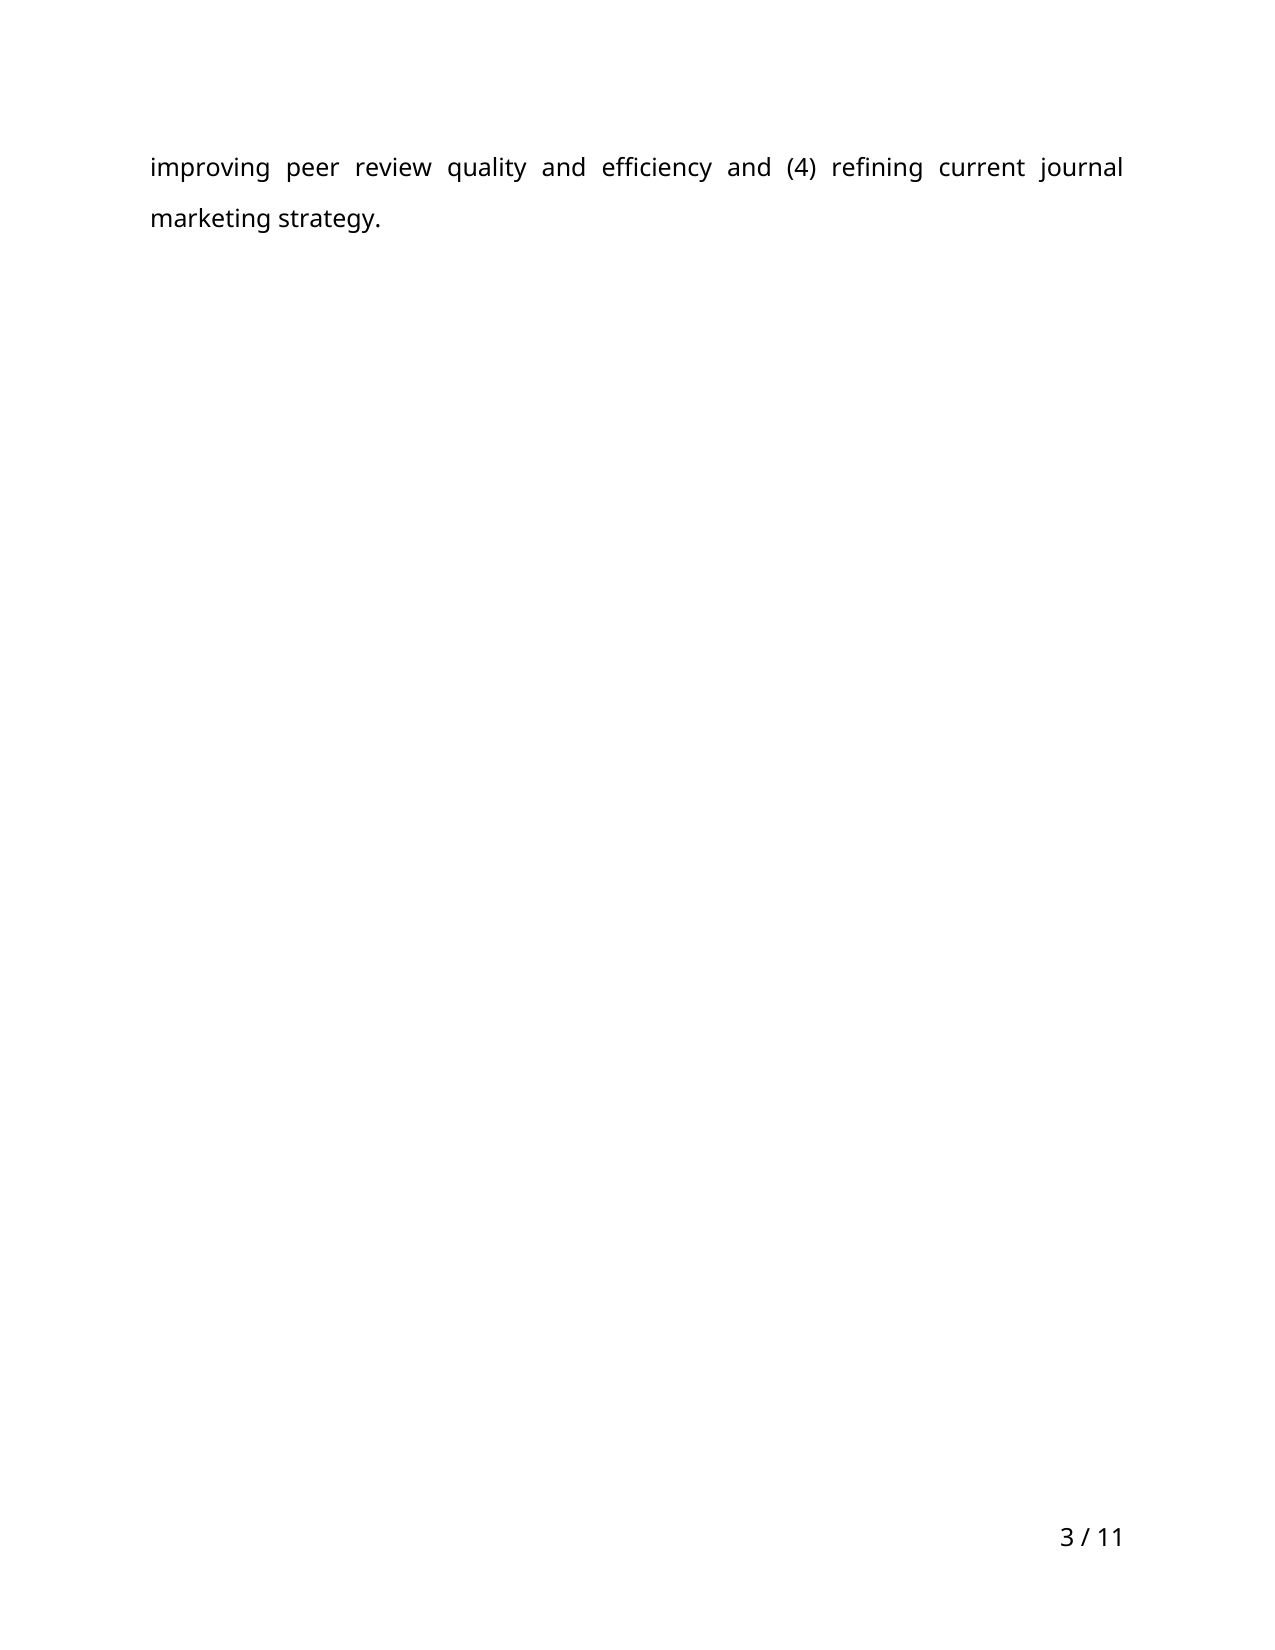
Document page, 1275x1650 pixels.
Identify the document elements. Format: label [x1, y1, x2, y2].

text [150, 150, 1125, 235]
